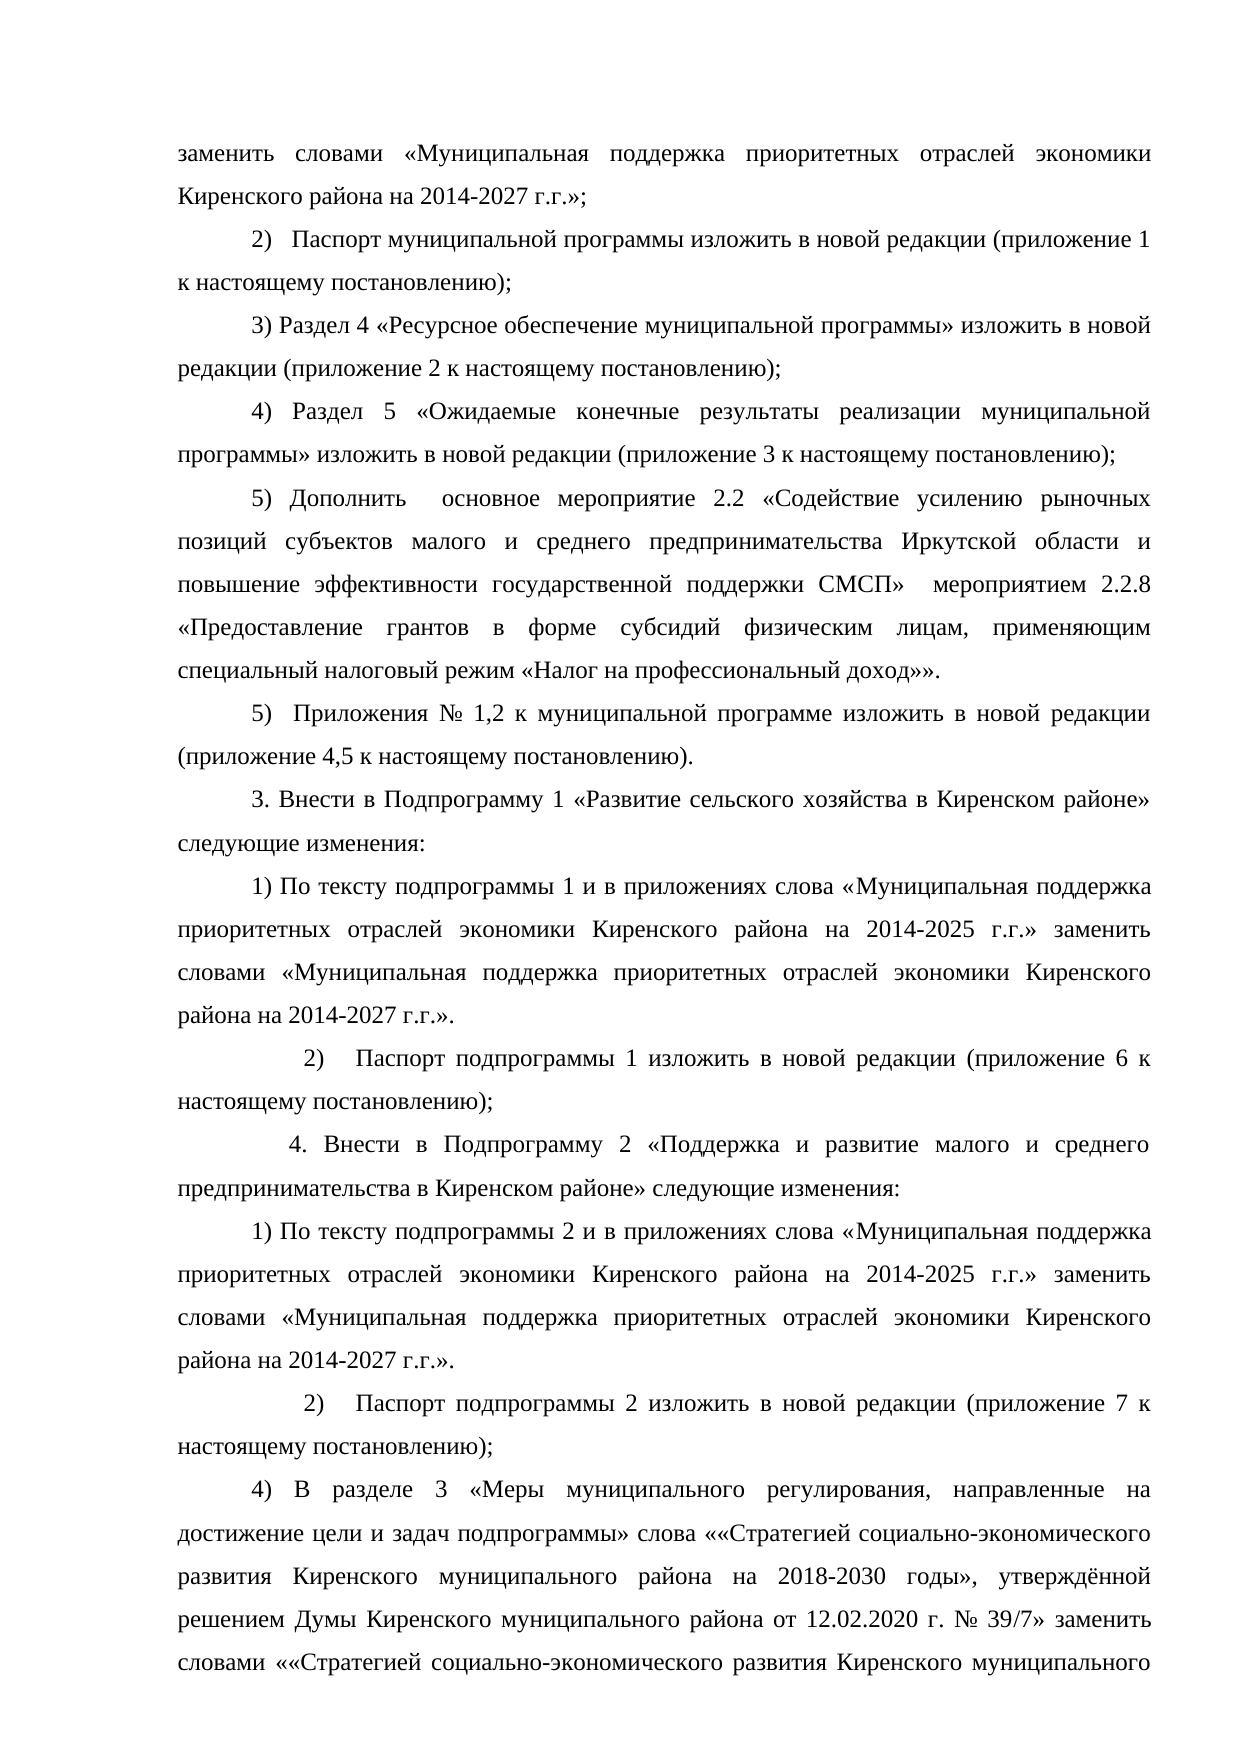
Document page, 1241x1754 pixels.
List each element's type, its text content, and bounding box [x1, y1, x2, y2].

text 4. Внести в Подпрограмму 2 «Поддержка и развитие малого и среднего предпринимательства в Киренском районе» следующие изменения: [177, 1129, 1152, 1201]
text 1) По тексту подпрограммы 1 и в приложениях слова «Муниципальная поддержка приоритетных отраслей экономики Киренского района на 2014-2025 г.г.» заменить словами «Муниципальная поддержка приоритетных отраслей экономики Киренского района на 2014-2027 г.г.». [177, 871, 1152, 1029]
text 3) Раздел 4 «Ресурсное обеспечение муниципальной программы» изложить в новой редакции (приложение 2 к настоящему постановлению); [177, 310, 1152, 382]
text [177, 1474, 1152, 1676]
text 1) По тексту подпрограммы 2 и в приложениях слова «Муниципальная поддержка приоритетных отраслей экономики Киренского района на 2014-2025 г.г.» заменить словами «Муниципальная поддержка приоритетных отраслей экономики Киренского района на 2014-2027 г.г.». [177, 1216, 1152, 1374]
text 5) Дополнить основное мероприятие 2.2 «Содействие усилению рыночных позиций субъектов малого и среднего предпринимательства Иркутской области и повышение эффективности государственной поддержки СМСП» мероприятием 2.2.8 «Предоставление грантов в форме субсидий физическим лицам, применяющим специальный налоговый режим «Налог на профессиональный доход»». [177, 483, 1152, 684]
text 5) Приложения № 1,2 к муниципальной программе изложить в новой редакции (приложение 4,5 к настоящему постановлению). [177, 698, 1152, 770]
text 2) Паспорт муниципальной программы изложить в новой редакции (приложение 1 к настоящему постановлению); [177, 224, 1152, 296]
text 4) Раздел 5 «Ожидаемые конечные результаты реализации муниципальной программы» изложить в новой редакции (приложение 3 к настоящему постановлению); [177, 396, 1152, 468]
text 2) Паспорт подпрограммы 2 изложить в новой редакции (приложение 7 к настоящему постановлению); [177, 1388, 1152, 1460]
text 2) Паспорт подпрограммы 1 изложить в новой редакции (приложение 6 к настоящему постановлению); [177, 1043, 1152, 1115]
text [177, 138, 1152, 209]
text 3. Внести в Подпрограмму 1 «Развитие сельского хозяйства в Киренском районе» следующие изменения: [177, 784, 1152, 856]
